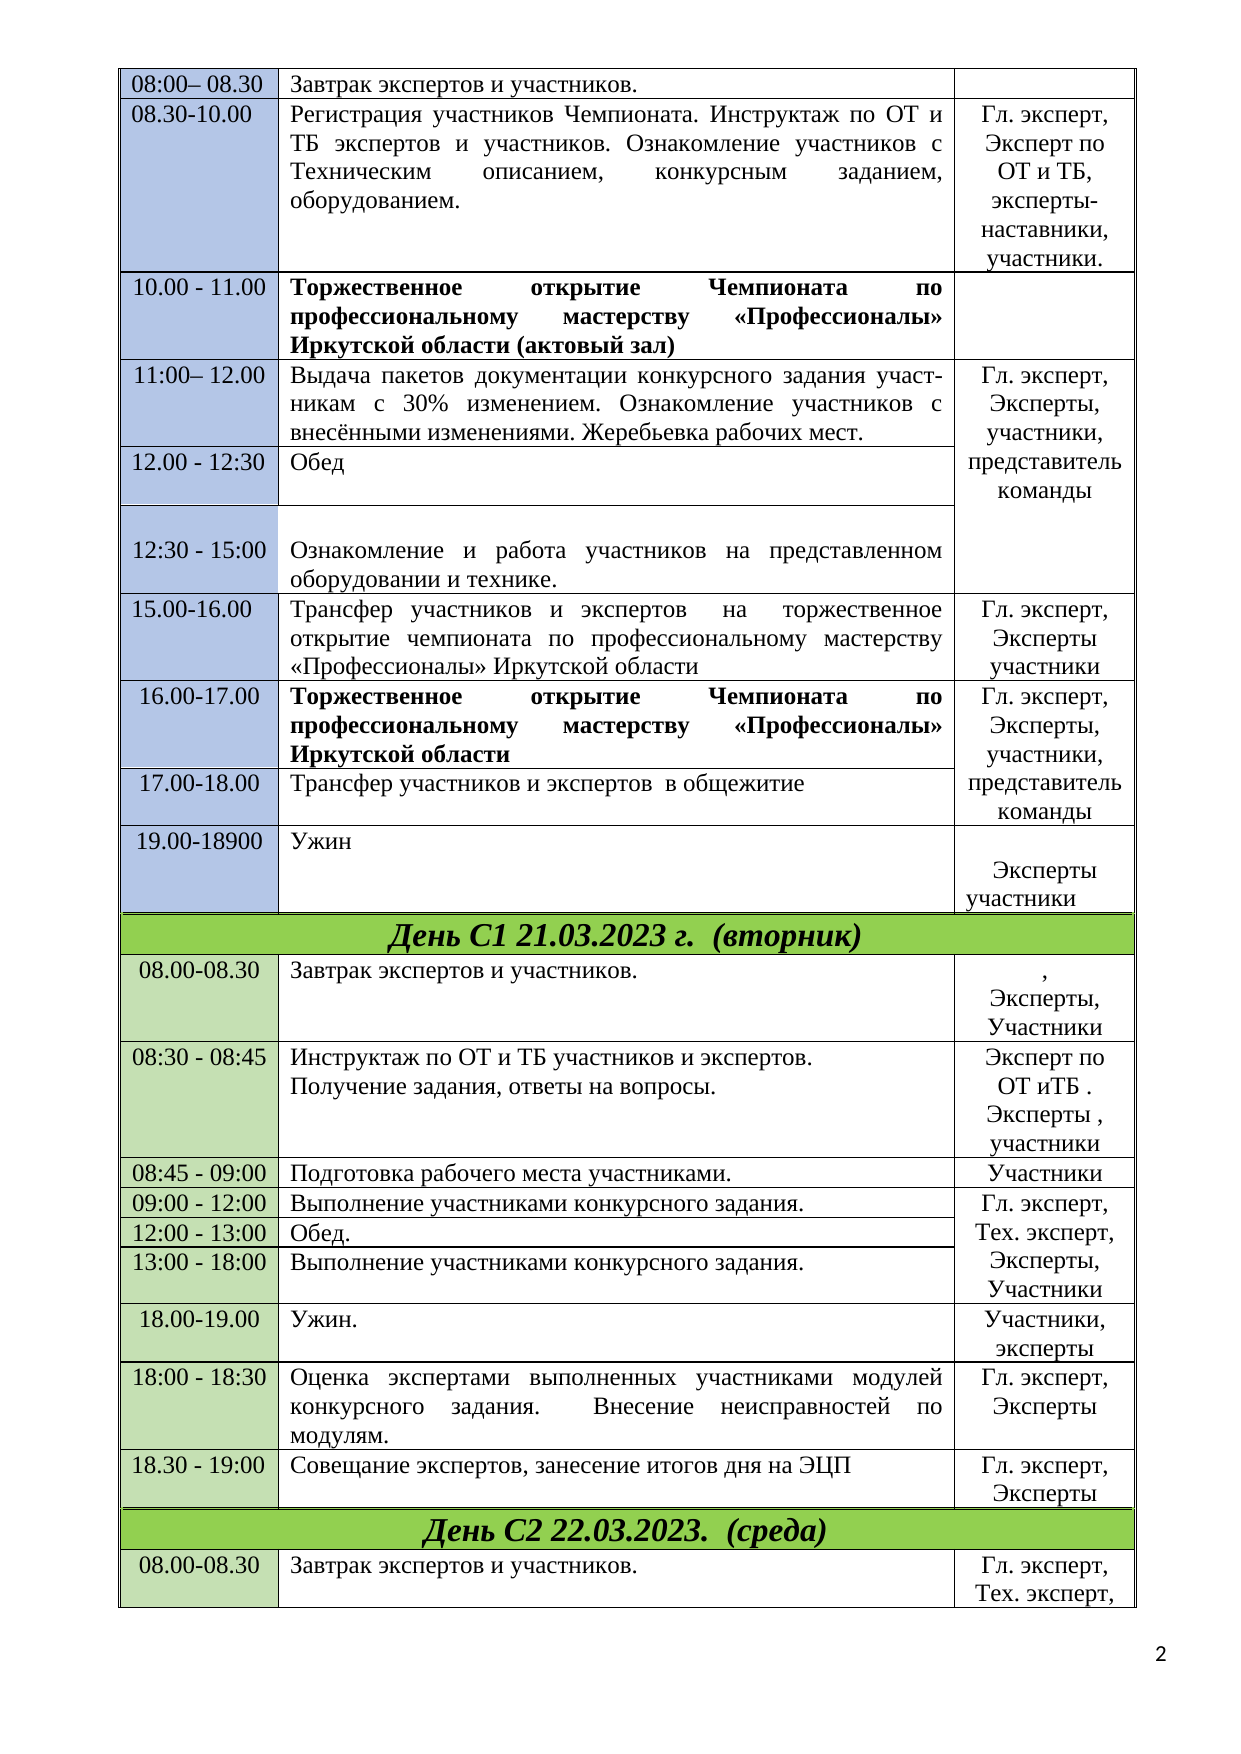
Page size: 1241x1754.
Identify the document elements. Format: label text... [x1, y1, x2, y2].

table_cell Гл. эксперт, Эксперты [955, 1363, 1134, 1449]
table_cell 12.00 - 12:30 [121, 447, 278, 504]
table_cell Инструктаж по ОТ и ТБ участников и экспертов. Получение задания, ответы на вопросы. [279, 1042, 954, 1157]
table_cell [279, 506, 954, 534]
table_cell 17.00-18.00 [121, 769, 278, 825]
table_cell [279, 1550, 954, 1607]
table_cell Выполнение участниками конкурсного задания. [279, 1248, 954, 1303]
table_cell День С1 21.03.2023 г. (вторник) [120, 912, 1135, 954]
table_cell Эксперт по ОТ иТБ . Эксперты , участники [955, 1042, 1134, 1157]
table_cell 15.00-16.00 [121, 594, 278, 680]
table_cell Выполнение участниками конкурсного задания. [279, 1188, 954, 1217]
table_cell 12:00 - 13:00 [121, 1218, 278, 1246]
table_cell Гл. эксперт, Эксперты участники [955, 594, 1134, 680]
table_cell 12:30 - 15:00 [121, 534, 278, 593]
table_cell День С2 22.03.2023. (среда) [120, 1507, 1135, 1549]
table_cell Гл. эксперт, Тех. эксперт, Эксперты, Участники [955, 1188, 1134, 1303]
table_cell Участники, эксперты [955, 1304, 1134, 1361]
table_cell Завтрак экспертов и участников. [279, 69, 954, 98]
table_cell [955, 1550, 1134, 1607]
table_cell Обед. [279, 1218, 954, 1246]
table_cell Трансфер участников и экспертов на торжественное открытие чемпионата по профессиональному мастерству «Профессионалы» Иркутской области [279, 594, 954, 680]
table_cell Совещание экспертов, занесение итогов дня на ЭЦП [279, 1450, 954, 1507]
table_cell 08.00-08.30 [121, 955, 278, 1041]
table_cell Регистрация участников Чемпионата. Инструктаж по ОТ и ТБ экспертов и участников. Ознакомление участников с Техническим описанием, конкурсным заданием, оборудованием. [279, 99, 954, 271]
table_cell 08:30 - 08:45 [121, 1042, 278, 1157]
table_cell Эксперты участники [955, 826, 1134, 912]
table_cell 10.00 - 11.00 [121, 273, 278, 359]
table_cell Ужин [279, 826, 954, 912]
table_cell Гл. эксперт, Эксперты [955, 1450, 1134, 1507]
table_cell Выдача пакетов документации конкурсного задания участ-никам с 30% изменением. Ознакомление участников с внесёнными изменениями. Жеребьевка рабочих мест. [279, 360, 954, 446]
table_cell Трансфер участников и экспертов в общежитие [279, 769, 954, 825]
table_cell 19.00-18900 [121, 826, 278, 912]
table_cell , Эксперты, Участники [955, 955, 1134, 1041]
table_cell 18.30 - 19:00 [121, 1450, 278, 1507]
table_cell [955, 273, 1134, 359]
table_cell 16.00-17.00 [121, 681, 278, 767]
table_cell 08.30-10.00 [121, 99, 278, 271]
table_cell Ужин. [279, 1304, 954, 1361]
table_cell 08.00-08.30 [121, 1550, 278, 1607]
table_cell Торжественное открытие Чемпионата по профессиональному мастерству «Профессионалы» Иркутской области [279, 681, 954, 767]
table_cell 08:00– 08.30 [121, 69, 278, 98]
table_cell 09:00 - 12:00 [121, 1188, 278, 1217]
table_cell Торжественное открытие Чемпионата по профессиональному мастерству «Профессионалы» Иркутской области (актовый зал) [279, 273, 954, 359]
table_cell Завтрак экспертов и участников. [279, 955, 954, 1041]
table_cell 13:00 - 18:00 [121, 1248, 278, 1303]
table_cell 18.00-19.00 [121, 1304, 278, 1361]
table_cell Обед [279, 447, 954, 504]
table_cell 18:00 - 18:30 [121, 1363, 278, 1449]
table_cell Гл. эксперт, Эксперты, участники, представитель команды [955, 360, 1134, 593]
table_cell Гл. эксперт, Эксперты, участники, представитель команды [955, 681, 1134, 825]
table_cell 11:00– 12.00 [121, 360, 278, 446]
table_cell Оценка экспертами выполненных участниками модулей конкурсного задания. Внесение неисправностей по модулям. [279, 1363, 954, 1449]
table_cell Гл. эксперт, Эксперт по ОТ и ТБ, эксперты- наставники, участники. [955, 99, 1134, 271]
table_cell 08:45 - 09:00 [121, 1158, 278, 1187]
table_cell Участники [955, 1158, 1134, 1187]
table_cell [121, 506, 278, 534]
table_cell Ознакомление и работа участников на представленном оборудовании и технике. [279, 534, 954, 593]
table_cell Подготовка рабочего места участниками. [279, 1158, 954, 1187]
table_cell [955, 69, 1134, 98]
